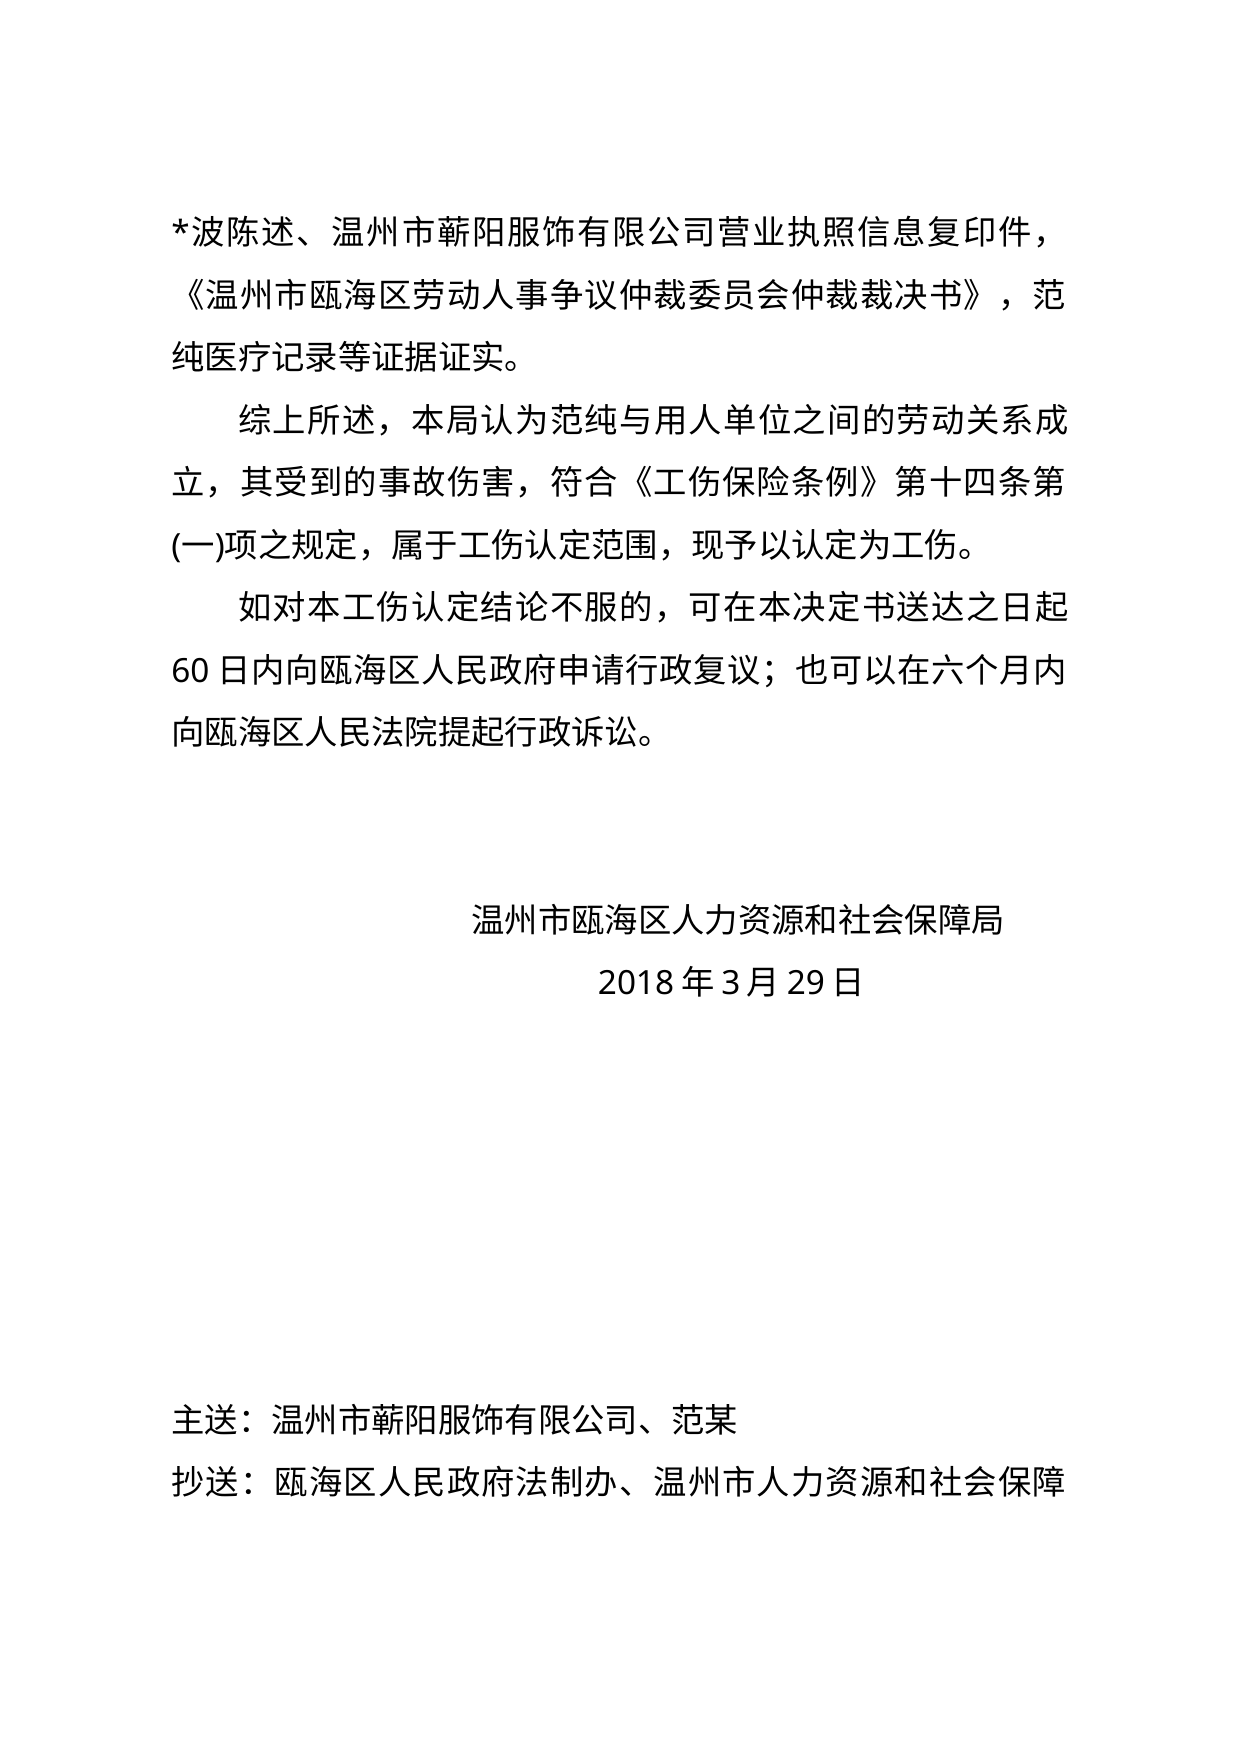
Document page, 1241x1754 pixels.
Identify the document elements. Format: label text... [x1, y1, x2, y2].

text 综上所述，本局认为范纯与用人单位之间的劳动关系成立，其受到的事故伤害，符合《工伤保险条例》第十四条第(一)项之规定，属于工伤认定范围，现予以认定为工伤。 [171, 382, 1069, 569]
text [171, 1444, 1069, 1507]
text 如对本工伤认定结论不服的，可在本决定书送达之日起60日内向瓯海区人民政府申请行政复议；也可以在六个月内向瓯海区人民法院提起行政诉讼。 [171, 569, 1069, 757]
text 2018年3月29日 [171, 944, 1069, 1007]
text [171, 194, 1069, 382]
text 主送：温州市蕲阳服饰有限公司、范某 [171, 1382, 1069, 1444]
text 温州市瓯海区人力资源和社会保障局 [171, 882, 1069, 944]
